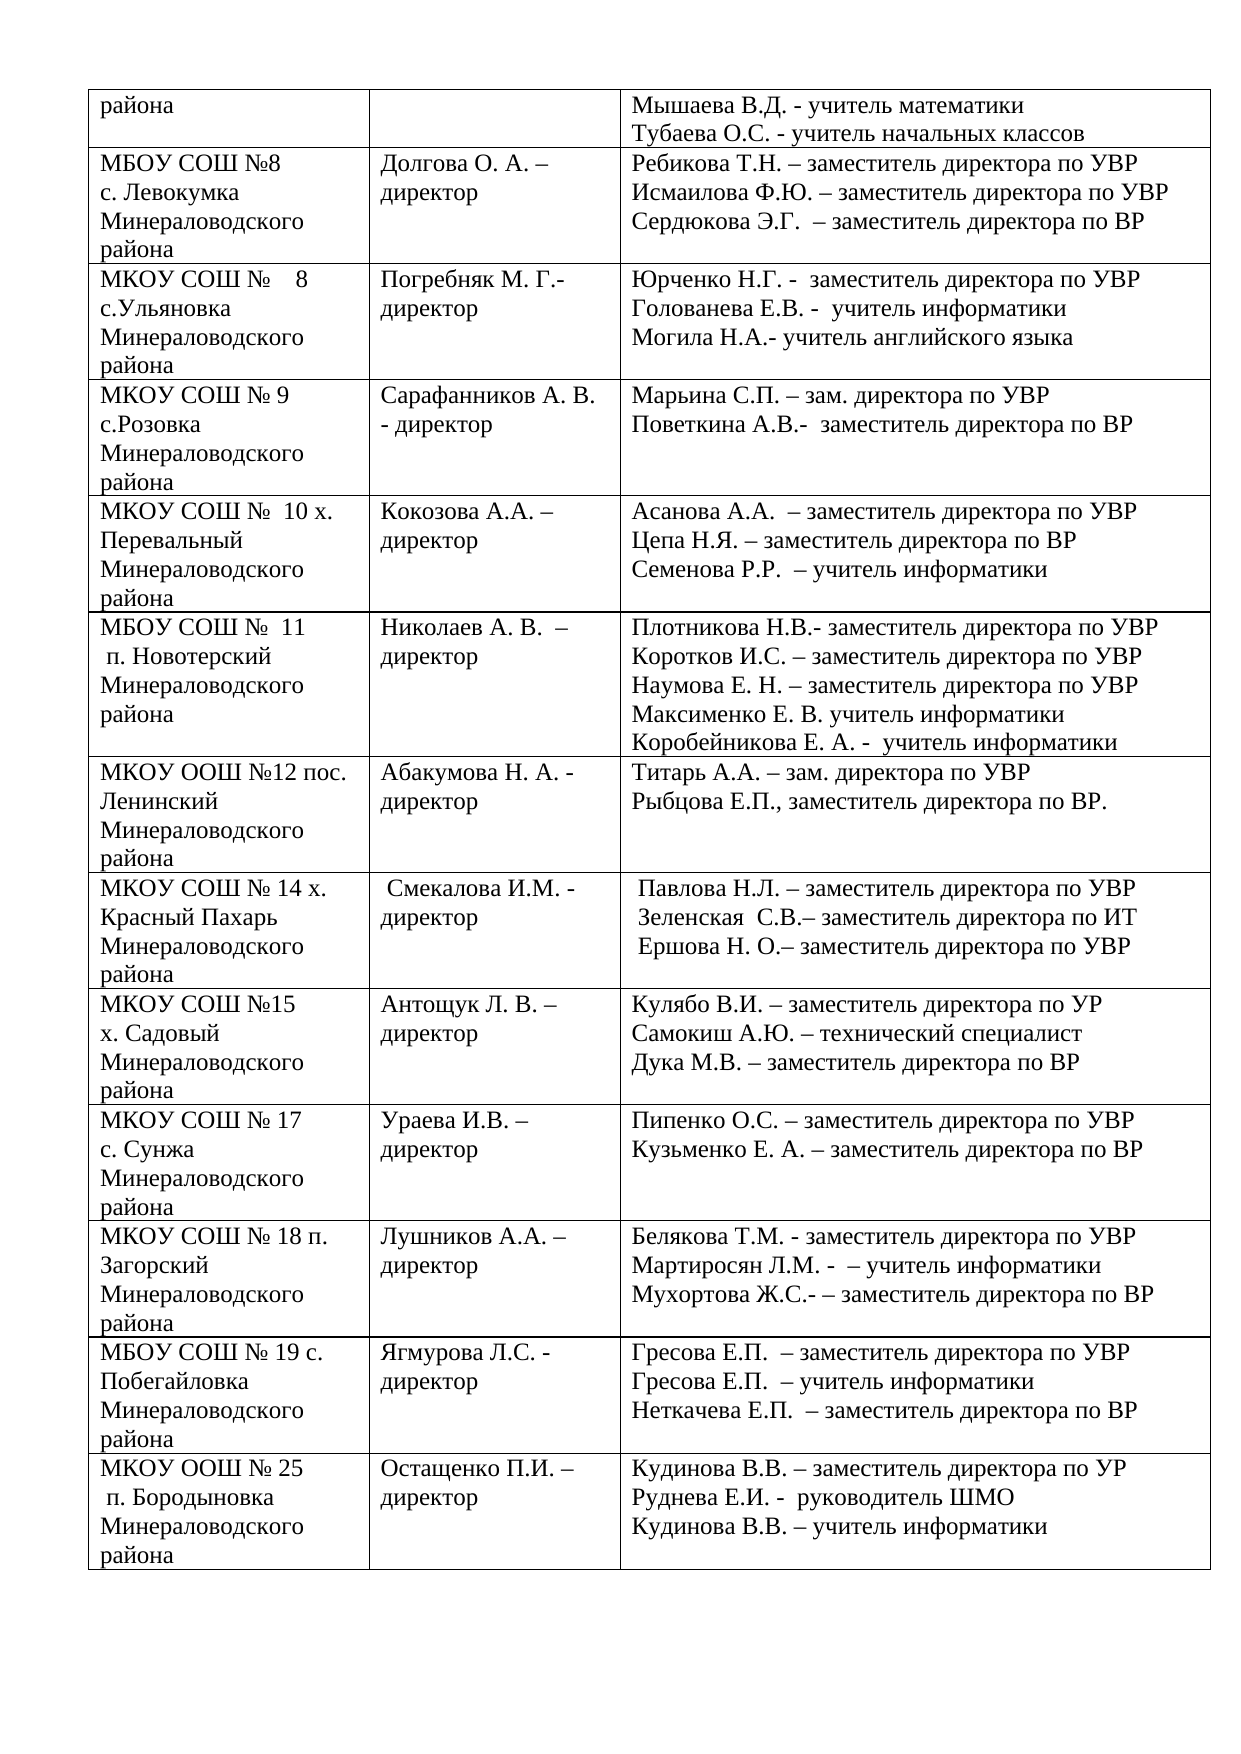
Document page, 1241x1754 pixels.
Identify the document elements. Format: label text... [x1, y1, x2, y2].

table_cell МКОУ СОШ № 18 п. Загорский Минераловодского района [89, 1221, 369, 1336]
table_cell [370, 90, 620, 147]
table_cell Ягмурова Л.С. - директор [370, 1338, 620, 1452]
table_cell МБОУ СОШ № 19 с. Побегайловка Минераловодского района [89, 1338, 369, 1452]
table_cell МБОУ СОШ № 11 п. Новотерский Минераловодского района [89, 613, 369, 756]
table_cell МКОУ СОШ № 10 х. Перевальный Минераловодского района [89, 496, 369, 611]
table_cell МКОУ СОШ № 17 с. Сунжа Минераловодского района [89, 1105, 369, 1220]
table_cell Кудинова В.В. – заместитель директора по УР Руднева Е.И. - руководитель ШМО Кудинова В.В. – учитель информатики [621, 1454, 1210, 1568]
table_cell Погребняк М. Г.- директор [370, 264, 620, 379]
table_cell Николаев А. В. – директор [370, 613, 620, 756]
table_cell Абакумова Н. А. - директор [370, 757, 620, 872]
table_cell МКОУ ООШ № 25 п. Бородыновка Минераловодского района [89, 1454, 369, 1568]
table_cell Титарь А.А. – зам. директора по УВР Рыбцова Е.П., заместитель директора по ВР. [621, 757, 1210, 872]
table_cell МКОУ ООШ №12 пос. Ленинский Минераловодского района [89, 757, 369, 872]
table_cell Сарафанников А. В. - директор [370, 380, 620, 495]
table_cell Антощук Л. В. – директор [370, 989, 620, 1104]
table_cell МКОУ СОШ № 8 с.Ульяновка Минераловодского района [89, 264, 369, 379]
table_cell МКОУ СОШ №15 х. Садовый Минераловодского района [89, 989, 369, 1104]
table_cell Ураева И.В. – директор [370, 1105, 620, 1220]
table_cell Кокозова А.А. – директор [370, 496, 620, 611]
table_cell Долгова О. А. – директор [370, 148, 620, 263]
table_cell МКОУ СОШ № 9 с.Розовка Минераловодского района [89, 380, 369, 495]
table_cell Остащенко П.И. – директор [370, 1454, 620, 1568]
table_cell Гресова Е.П. – заместитель директора по УВР Гресова Е.П. – учитель информатики Неткачева Е.П. – заместитель директора по ВР [621, 1338, 1210, 1452]
table_cell Юрченко Н.Г. - заместитель директора по УВР Голованева Е.В. - учитель информатики Могила Н.А.- учитель английского языка [621, 264, 1210, 379]
table_cell Марьина С.П. – зам. директора по УВР Поветкина А.В.- заместитель директора по ВР [621, 380, 1210, 495]
table_cell МКОУ СОШ № 14 х. Красный Пахарь Минераловодского района [89, 873, 369, 988]
table_cell Кулябо В.И. – заместитель директора по УР Самокиш А.Ю. – технический специалист Дука М.В. – заместитель директора по ВР [621, 989, 1210, 1104]
table_cell Асанова А.А. – заместитель директора по УВР Цепа Н.Я. – заместитель директора по ВР Семенова Р.Р. – учитель информатики [621, 496, 1210, 611]
table_cell МБОУ СОШ №8 с. Левокумка Минераловодского района [89, 148, 369, 263]
table_cell Белякова Т.М. - заместитель директора по УВР Мартиросян Л.М. - – учитель информатики Мухортова Ж.С.- – заместитель директора по ВР [621, 1221, 1210, 1336]
table_cell Лушников А.А. – директор [370, 1221, 620, 1336]
table_cell Плотникова Н.В.- заместитель директора по УВР Коротков И.С. – заместитель директора по УВР Наумова Е. Н. – заместитель директора по УВР Максименко Е. В. учитель информатики Коробейникова Е. А. - учитель информатики [621, 613, 1210, 756]
table_cell Пипенко О.С. – заместитель директора по УВР Кузьменко Е. А. – заместитель директора по ВР [621, 1105, 1210, 1220]
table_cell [621, 90, 1210, 147]
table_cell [89, 90, 369, 147]
table_cell Павлова Н.Л. – заместитель директора по УВР Зеленская С.В.– заместитель директора по ИТ Ершова Н. О.– заместитель директора по УВР [621, 873, 1210, 988]
table_cell Ребикова Т.Н. – заместитель директора по УВР Исмаилова Ф.Ю. – заместитель директора по УВР Сердюкова Э.Г. – заместитель директора по ВР [621, 148, 1210, 263]
table_cell Смекалова И.М. - директор [370, 873, 620, 988]
